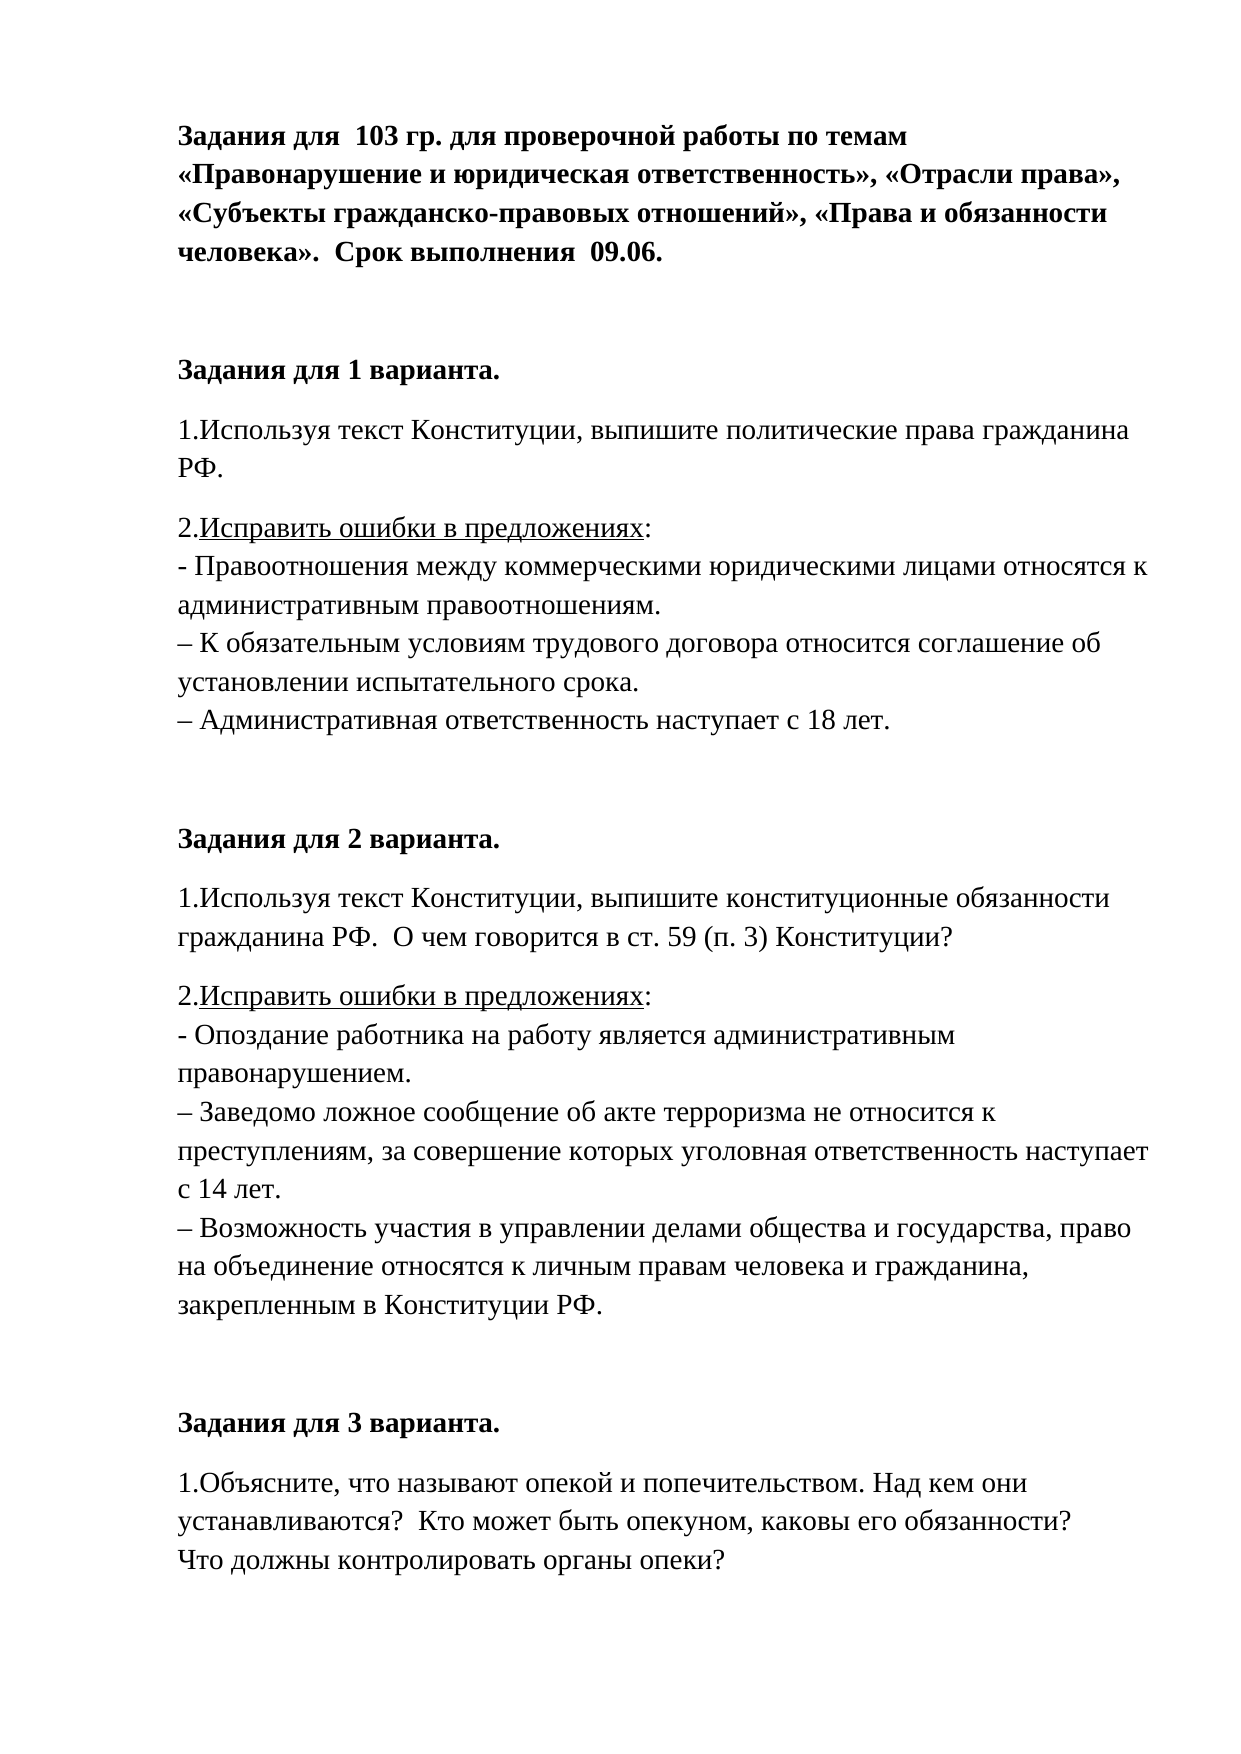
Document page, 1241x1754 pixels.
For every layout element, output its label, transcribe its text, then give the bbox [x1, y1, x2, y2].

text Задания для 1 варианта. [177, 352, 1152, 386]
text 1.Используя текст Конституции, выпишите политические права гражданина РФ. [177, 412, 1152, 484]
text 2.Исправить ошибки в предложениях: - Правоотношения между коммерческими юридическими лицами относятся к административным правоотношениям. – К обязательным условиям трудового договора относится соглашение об установлении испытательного срока. – Административная ответственность наступает с 18 лет. [177, 510, 1152, 736]
text 2.Исправить ошибки в предложениях: - Опоздание работника на работу является административным правонарушением. – Заведомо ложное сообщение об акте терроризма не относится к преступлениям, за совершение которых уголовная ответственность наступает с 14 лет. – Возможность участия в управлении делами общества и государства, право на объединение относятся к личным правам человека и гражданина, закрепленным в Конституции РФ. [177, 978, 1152, 1320]
text Задания для 103 гр. для проверочной работы по темам «Правонарушение и юридическая ответственность», «Отрасли права», «Субъекты гражданско-правовых отношений», «Права и обязанности человека». Срок выполнения 09.06. [177, 118, 1152, 267]
text Задания для 2 варианта. [177, 821, 1152, 855]
text 1.Объясните, что называют опекой и попечительством. Над кем они устанавливаются? Кто может быть опекуном, каковы его обязанности? Что должны контролировать органы опеки? [177, 1465, 1152, 1576]
text 1.Используя текст Конституции, выпишите конституционные обязанности гражданина РФ. О чем говорится в ст. 59 (п. 3) Конституции? [177, 881, 1152, 953]
text Задания для 3 варианта. [177, 1406, 1152, 1439]
